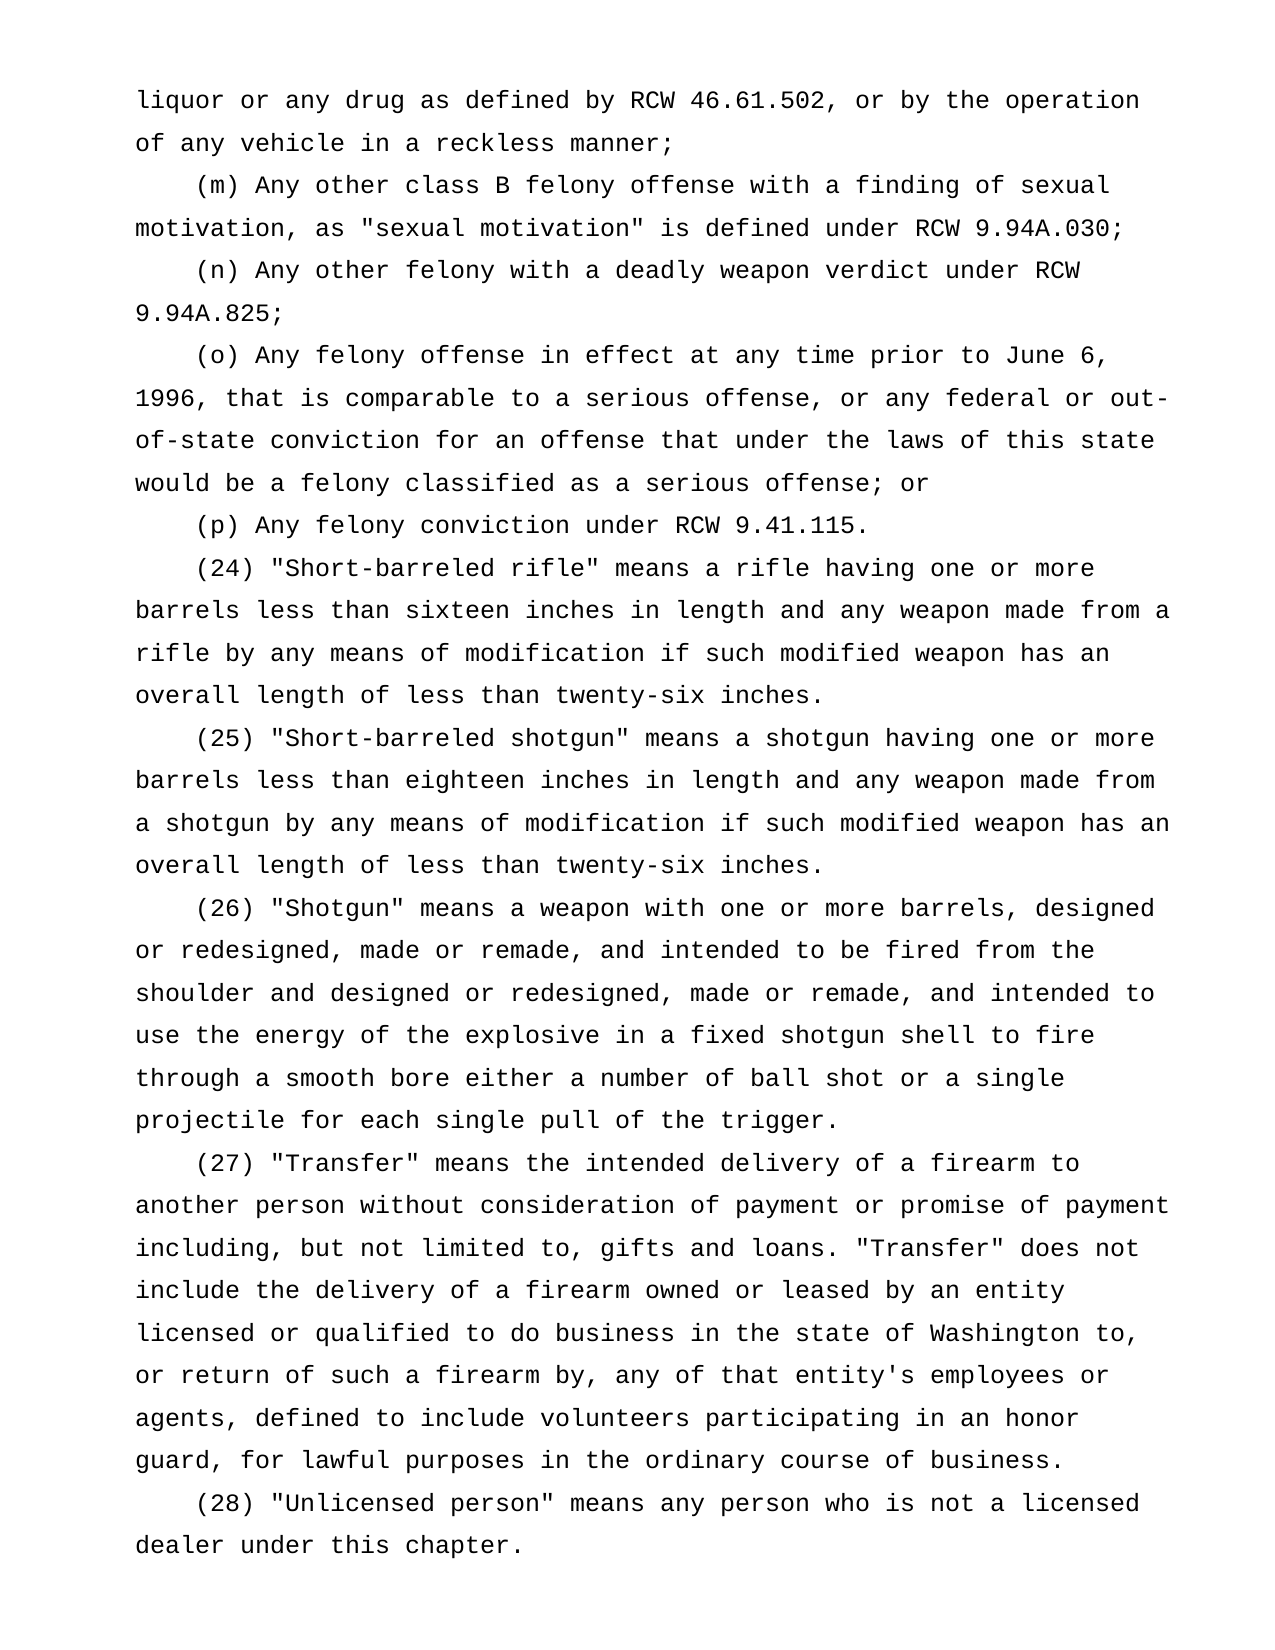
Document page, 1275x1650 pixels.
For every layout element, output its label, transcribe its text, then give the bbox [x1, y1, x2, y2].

text (o) Any felony offense in effect at any time prior to June 6, 1996, that is comparable to a serious offense, or any federal or out-of-state conviction for an offense that under the laws of this state would be a felony classified as a serious offense; or [135, 330, 1170, 500]
text (24) "Short-barreled rifle" means a rifle having one or more barrels less than sixteen inches in length and any weapon made from a rifle by any means of modification if such modified weapon has an overall length of less than twenty-six inches. [135, 542, 1170, 712]
text (n) Any other felony with a deadly weapon verdict under RCW 9.94A.825; [135, 245, 1170, 330]
text (p) Any felony conviction under RCW 9.41.115. [135, 500, 1170, 542]
text (27) "Transfer" means the intended delivery of a firearm to another person without consideration of payment or promise of payment including, but not limited to, gifts and loans. "Transfer" does not include the delivery of a firearm owned or leased by an entity licensed or qualified to do business in the state of Washington to, or return of such a firearm by, any of that entity's employees or agents, defined to include volunteers participating in an honor guard, for lawful purposes in the ordinary course of business. [135, 1137, 1170, 1477]
text (28) "Unlicensed person" means any person who is not a licensed dealer under this chapter. [135, 1477, 1170, 1562]
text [135, 75, 1170, 160]
text (25) "Short-barreled shotgun" means a shotgun having one or more barrels less than eighteen inches in length and any weapon made from a shotgun by any means of modification if such modified weapon has an overall length of less than twenty-six inches. [135, 712, 1170, 882]
text (26) "Shotgun" means a weapon with one or more barrels, designed or redesigned, made or remade, and intended to be fired from the shoulder and designed or redesigned, made or remade, and intended to use the energy of the explosive in a fixed shotgun shell to fire through a smooth bore either a number of ball shot or a single projectile for each single pull of the trigger. [135, 882, 1170, 1137]
text (m) Any other class B felony offense with a finding of sexual motivation, as "sexual motivation" is defined under RCW 9.94A.030; [135, 160, 1170, 245]
